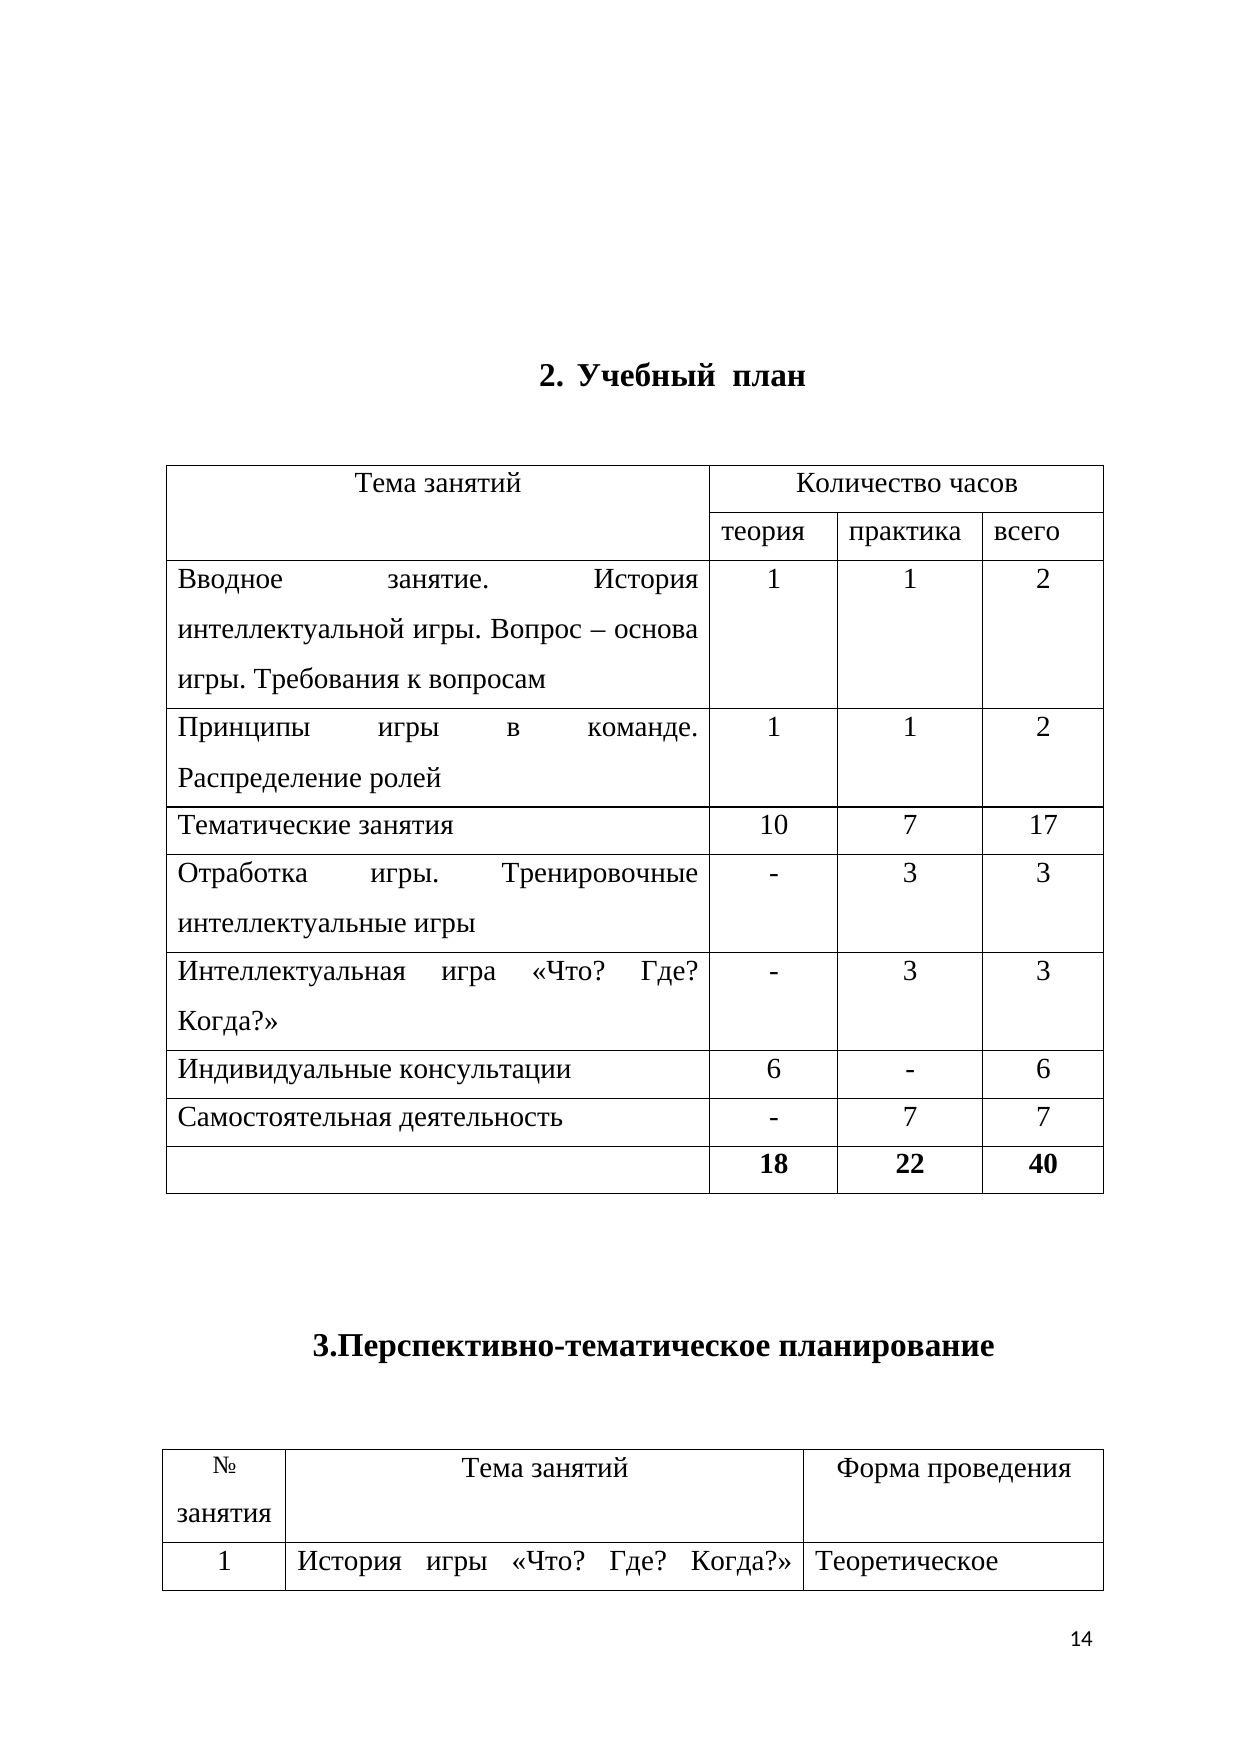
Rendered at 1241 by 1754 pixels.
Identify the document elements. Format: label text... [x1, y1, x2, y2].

table_cell 3 [838, 953, 982, 1050]
table_cell 6 [710, 1051, 837, 1098]
table_cell 1 [838, 561, 982, 708]
list Учебный план [252, 356, 1092, 394]
table_cell 1 [163, 1543, 285, 1590]
table_cell 7 [838, 1099, 982, 1146]
table_cell Индивидуальные консультации [167, 1051, 709, 1098]
table_cell Интеллектуальная игра «Что? Где? Когда?» [167, 953, 709, 1050]
table_header Количество часов [710, 466, 1103, 512]
table_cell 3 [983, 855, 1103, 952]
table_cell Самостоятельная деятельность [167, 1099, 709, 1146]
table_cell - [710, 855, 837, 952]
table_header № занятия [163, 1450, 285, 1542]
table_cell 1 [710, 709, 837, 806]
table_cell 7 [838, 808, 982, 854]
table_cell 7 [983, 1099, 1103, 1146]
table_cell 22 [838, 1147, 982, 1193]
table_cell Принципы игры в команде. Распределение ролей [167, 709, 709, 806]
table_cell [804, 1543, 1103, 1590]
table_cell 17 [983, 808, 1103, 854]
text 3.Перспективно-тематическое планирование [215, 1325, 1092, 1363]
table_cell 1 [838, 709, 982, 806]
table_cell - [710, 1099, 837, 1146]
table_cell 2 [983, 561, 1103, 708]
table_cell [286, 1543, 803, 1590]
table_header Тема занятий [286, 1450, 803, 1542]
table_cell Тематические занятия [167, 808, 709, 854]
table_cell 3 [838, 855, 982, 952]
table_cell 10 [710, 808, 837, 854]
table_cell 6 [983, 1051, 1103, 1098]
table_cell - [838, 1051, 982, 1098]
table_cell 3 [983, 953, 1103, 1050]
table_cell 40 [983, 1147, 1103, 1193]
table_header Тема занятий [167, 466, 709, 560]
table_cell Отработка игры. Тренировочные интеллектуальные игры [167, 855, 709, 952]
table_cell - [710, 953, 837, 1050]
table_cell 18 [710, 1147, 837, 1193]
table_cell 2 [983, 709, 1103, 806]
table_cell всего [983, 513, 1103, 560]
table_cell практика [838, 513, 982, 560]
table_cell Вводное занятие. История интеллектуальной игры. Вопрос – основа игры. Требования к вопросам [167, 561, 709, 708]
table_cell 1 [710, 561, 837, 708]
table_cell теория [710, 513, 837, 560]
table_header Форма проведения [804, 1450, 1103, 1542]
table_cell [167, 1147, 709, 1193]
